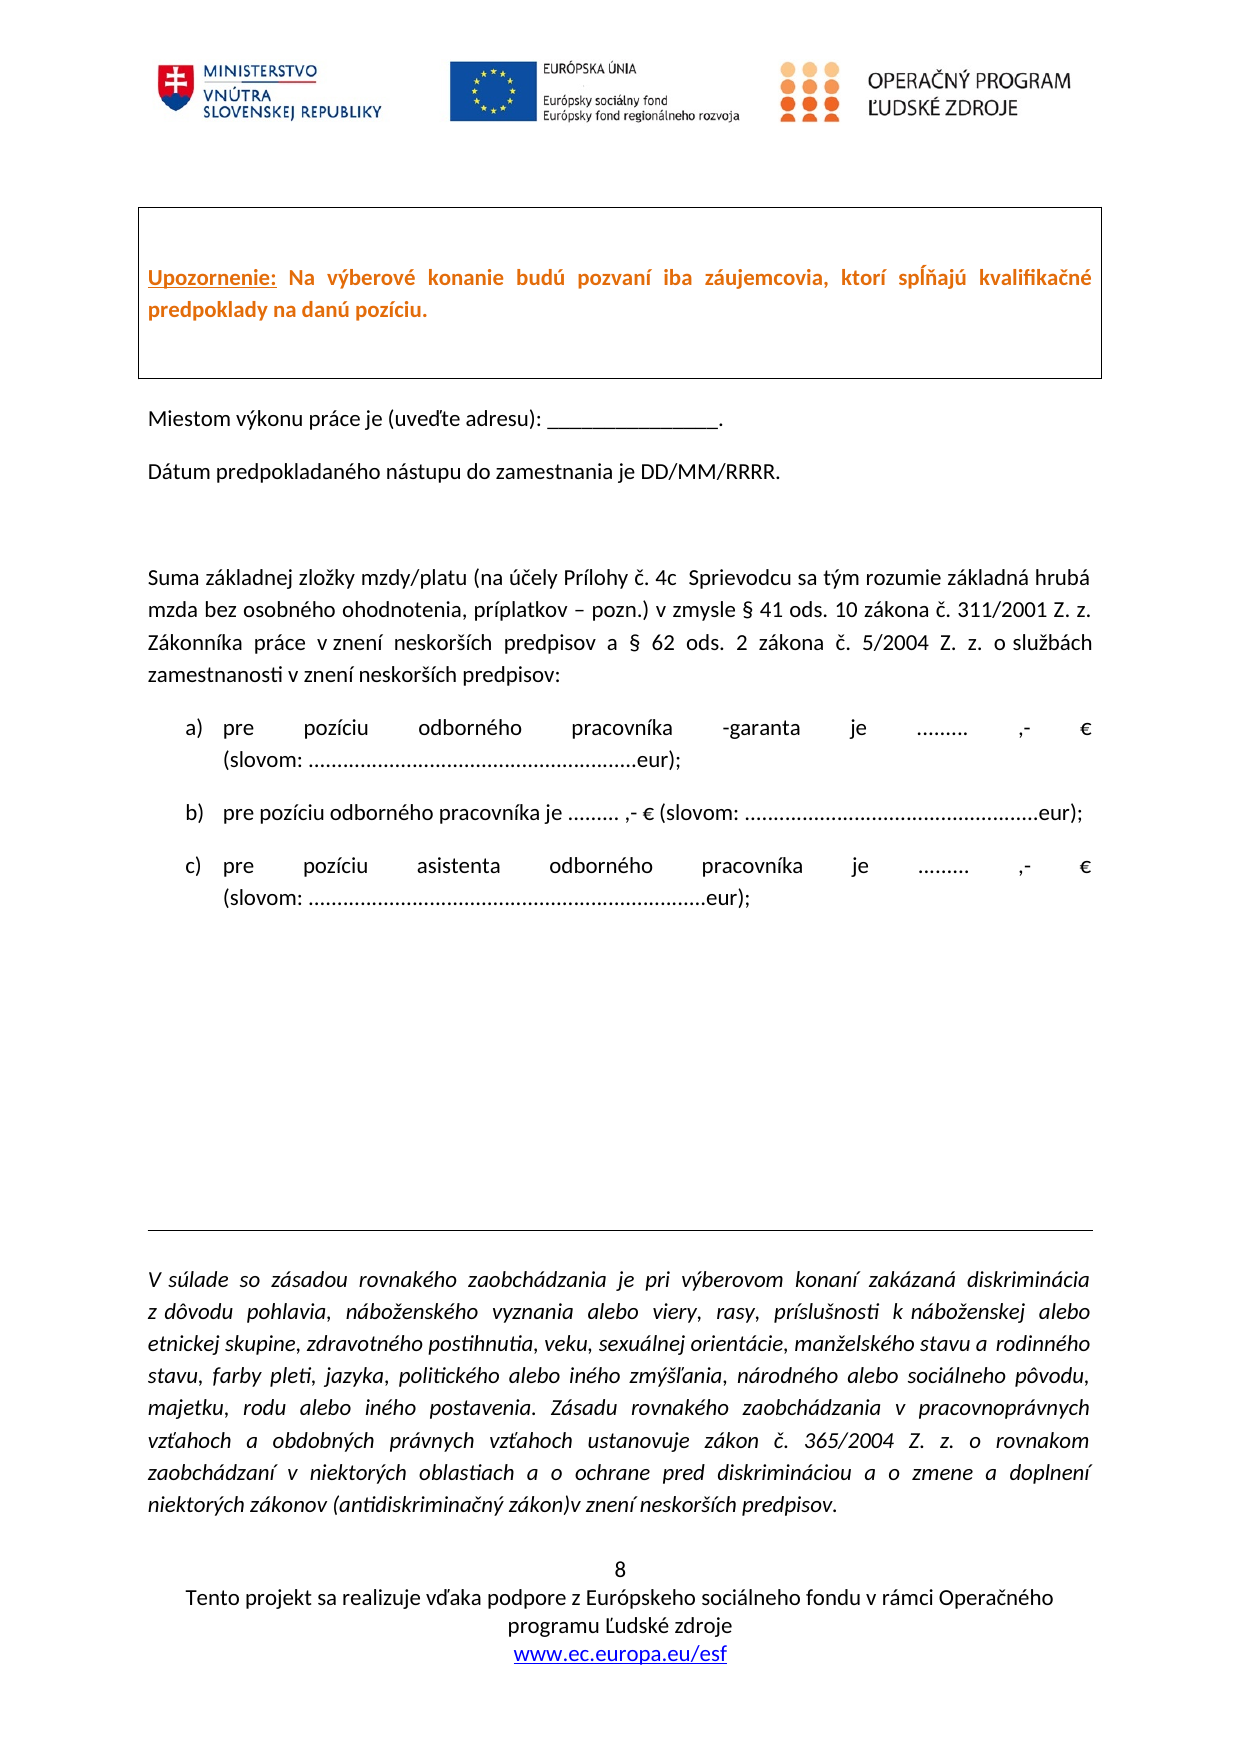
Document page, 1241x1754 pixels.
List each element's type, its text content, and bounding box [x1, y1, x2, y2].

picture [152, 59, 1089, 126]
text Upozornenie: Na výberové konanie budú pozvaní iba záujemcovia, ktorí spĺňajú kvalifikačné predpoklady na danú pozíciu. [139, 260, 1101, 323]
text Suma základnej zložky mzdy/platu (na účely Prílohy č. 4c Sprievodcu sa tým rozumie základná hrubá mzda bez osobného ohodnotenia, príplatkov – pozn.) v zmysle § 41 ods. 10 zákona č. 311/2001 Z. z. Zákonníka práce v znení neskorších predpisov a § 62 ods. 2 zákona č. 5/2004 Z. z. o službách zamestnanosti v znení neskorších predpisov: [148, 563, 1093, 688]
text Miestom výkonu práce je (uveďte adresu): _______________. [148, 404, 1093, 432]
list pre pozíciu odborného pracovníka -garanta je ......... ,- € (slovom: .........................................................eur); [185, 713, 1093, 773]
list pre pozíciu odborného pracovníka je ......... ,- € (slovom: ...................................................eur); [185, 798, 1093, 826]
text Dátum predpokladaného nástupu do zamestnania je DD/MM/RRRR. [148, 457, 1093, 485]
text V súlade so zásadou rovnakého zaobchádzania je pri výberovom konaní zakázaná diskriminácia z dôvodu pohlavia, náboženského vyznania alebo viery, rasy, príslušnosti k náboženskej alebo etnickej skupine, zdravotného postihnutia, veku, sexuálnej orientácie, manželského stavu a rodinného stavu, farby pleti, jazyka, politického alebo iného zmýšľania, národného alebo sociálneho pôvodu, majetku, rodu alebo iného postavenia. Zásadu rovnakého zaobchádzania v pracovnoprávnych vzťahoch a obdobných právnych vzťahoch ustanovuje zákon č. 365/2004 Z. z. o rovnakom zaobchádzaní v niektorých oblastiach a o ochrane pred diskrimináciou a o zmene a doplnení niektorých zákonov (antidiskriminačný zákon)v znení neskorších predpisov. [148, 1262, 1093, 1518]
list pre pozíciu asistenta odborného pracovníka je ......... ,- € (slovom: .....................................................................eur); [185, 851, 1093, 911]
